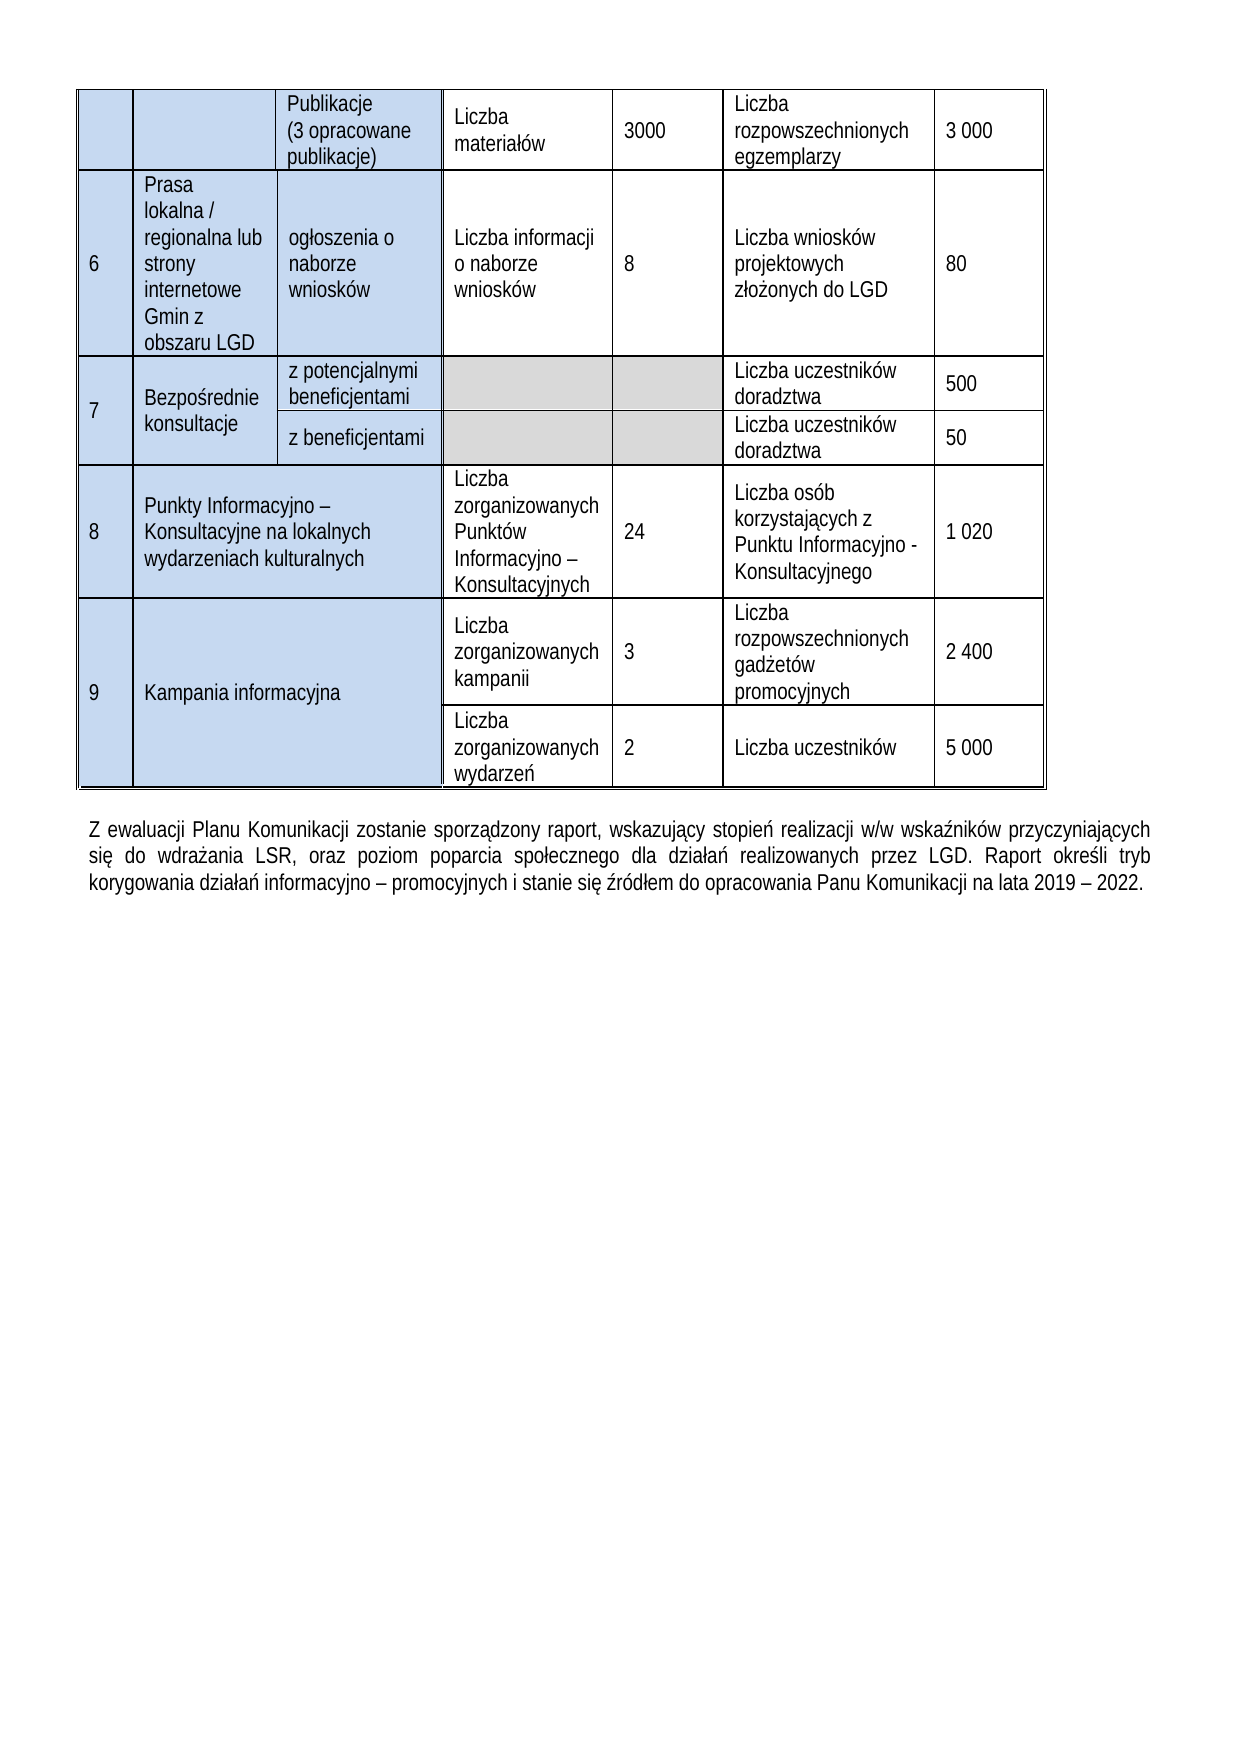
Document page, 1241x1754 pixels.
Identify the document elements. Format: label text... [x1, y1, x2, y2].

table_cell Liczba zorganizowanych Punktów Informacyjno – Konsultacyjnych [444, 466, 612, 597]
table_cell Bezpośrednie konsultacje [134, 357, 277, 464]
table_cell Liczba uczestników doradztwa [724, 411, 934, 464]
table_cell Publikacje (3 opracowane publikacje) [276, 90, 441, 169]
table_cell 24 [613, 466, 722, 597]
table_cell Liczba uczestników [724, 706, 934, 786]
table_cell 8 [613, 171, 722, 355]
table_cell Liczba zorganizowanych kampanii [444, 599, 612, 704]
table_cell 9 [79, 599, 132, 786]
table_cell 3 [613, 599, 722, 704]
table_cell Punkty Informacyjno – Konsultacyjne na lokalnych wydarzeniach kulturalnych [134, 466, 441, 597]
table_cell z beneficjentami [278, 411, 441, 464]
table_cell 1 020 [935, 466, 1043, 597]
table_cell 2 [613, 706, 722, 786]
table_cell Kampania informacyjna [134, 599, 443, 786]
table_cell ogłoszenia o naborze wniosków [278, 171, 441, 355]
table_cell 50 [935, 411, 1043, 464]
table_cell Liczba informacji o naborze wniosków [444, 171, 612, 355]
text Z ewaluacji Planu Komunikacji zostanie sporządzony raport, wskazujący stopień realizacji w/w wskaźników przyczyniających się do wdrażania LSR, oraz poziom poparcia społecznego dla działań realizowanych przez LGD. Raport określi tryb korygowania działań informacyjno – promocyjnych i stanie się źródłem do opracowania Panu Komunikacji na lata 2019 – 2022. [89, 816, 1152, 895]
table_cell Prasa lokalna / regionalna lub strony internetowe Gmin z obszaru LGD [134, 171, 277, 355]
table_cell 7 [79, 357, 132, 464]
table_cell [613, 411, 722, 464]
table_cell 8 [79, 466, 132, 597]
table_cell [444, 357, 612, 409]
table_cell 5 000 [935, 706, 1043, 786]
table_cell 2 400 [935, 599, 1043, 704]
table_cell Liczba rozpowszechnionych gadżetów promocyjnych [724, 599, 934, 704]
table_cell 3000 [613, 90, 722, 169]
table_cell 80 [935, 171, 1043, 355]
table_cell [613, 357, 722, 409]
table_cell Liczba osób korzystających z Punktu Informacyjno - Konsultacyjnego [724, 466, 934, 597]
table_cell 3 000 [935, 90, 1043, 169]
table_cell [724, 90, 934, 169]
table_cell 6 [79, 171, 132, 355]
table_cell Liczba wniosków projektowych złożonych do LGD [724, 171, 934, 355]
table_cell Liczba zorganizowanych wydarzeń [443, 706, 612, 786]
table_cell [444, 411, 612, 464]
table_cell Liczba uczestników doradztwa [724, 357, 934, 409]
table_cell Liczba materiałów [444, 90, 612, 169]
table_cell 500 [935, 357, 1043, 409]
table_cell z potencjalnymi beneficjentami [278, 357, 441, 409]
